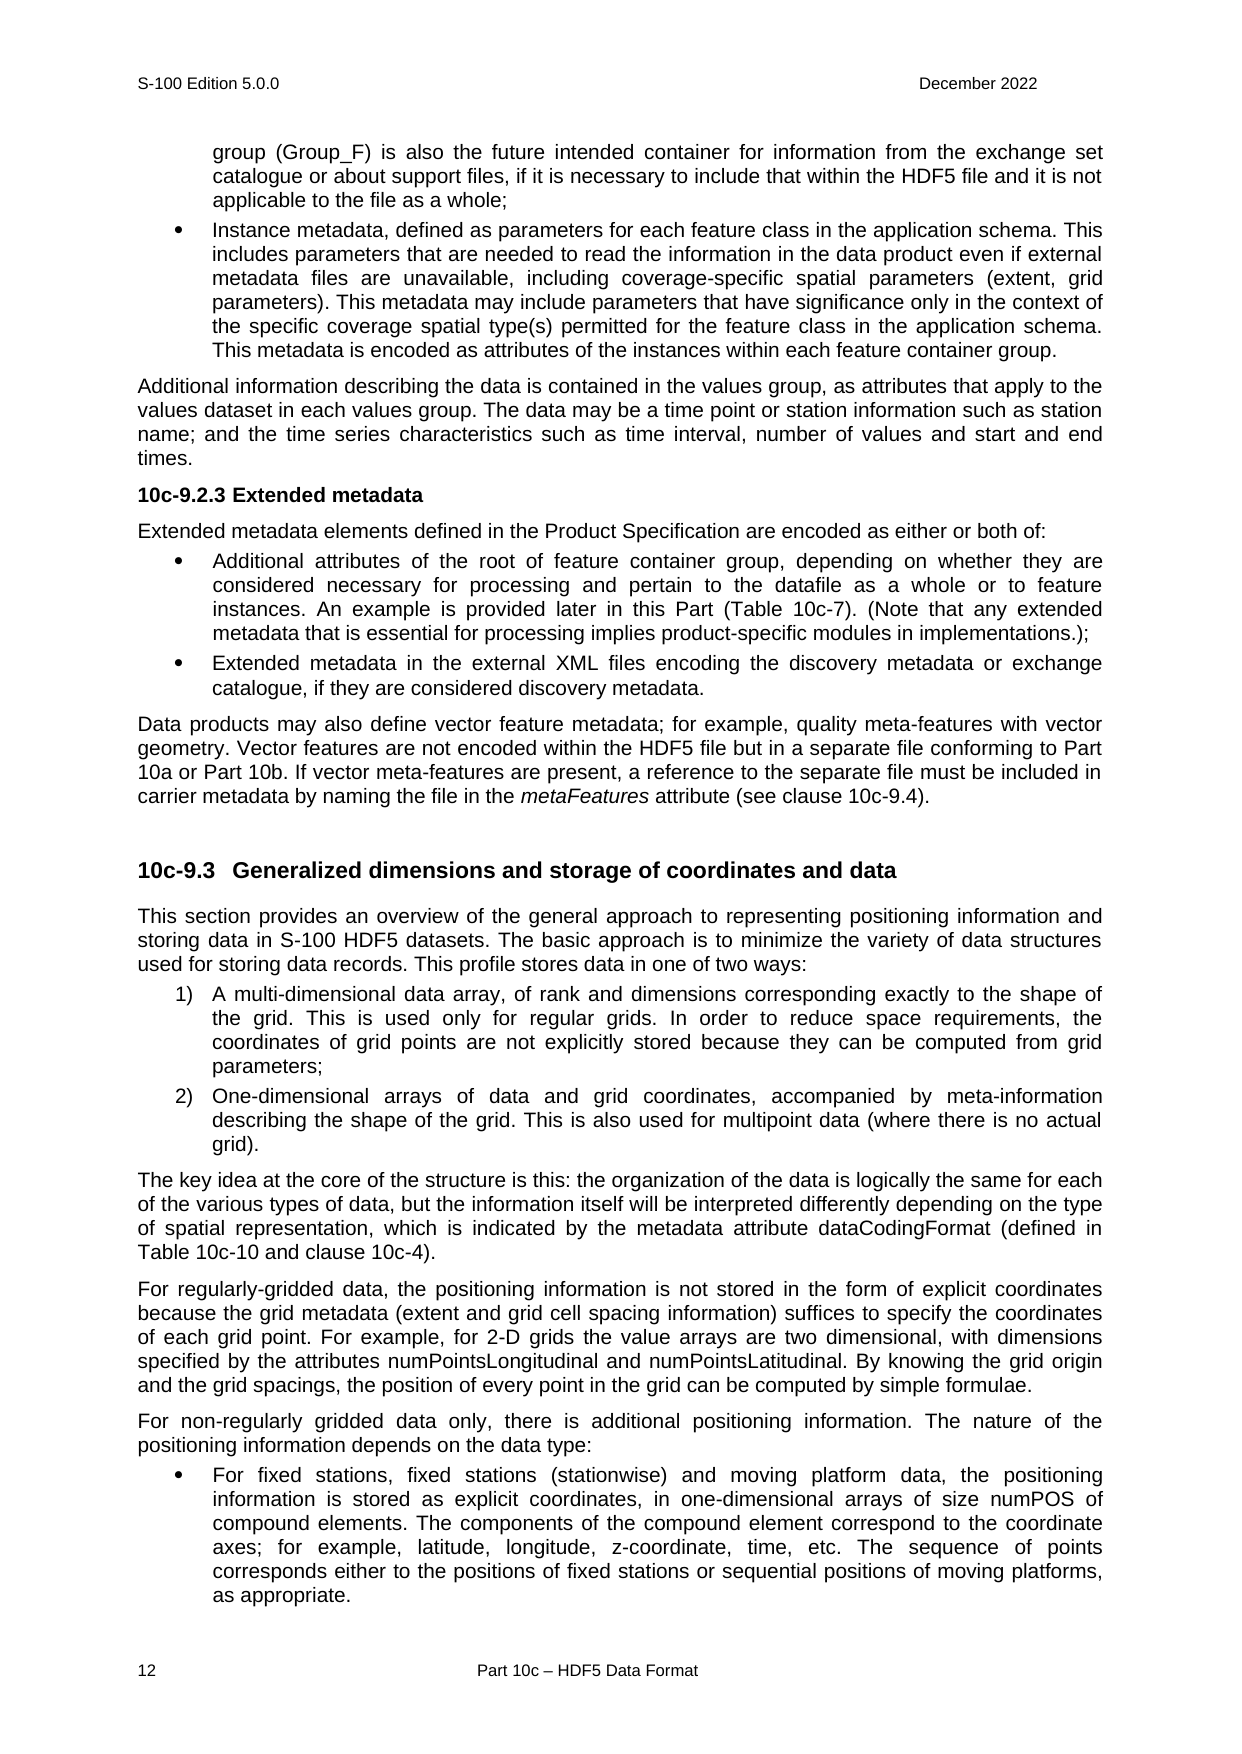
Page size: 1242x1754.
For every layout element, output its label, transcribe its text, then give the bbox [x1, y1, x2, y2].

text For regularly-gridded data, the positioning information is not stored in the form of explicit coordinates because the grid metadata (extent and grid cell spacing information) suffices to specify the coordinates of each grid point. For example, for 2-D grids the value arrays are two dimensional, with dimensions specified by the attributes numPointsLongitudinal and numPointsLatitudinal. By knowing the grid origin and the grid spacings, the position of every point in the grid can be computed by simple formulae. [137, 1523, 1104, 1642]
subtitle Generalized dimensions and storage of coordinates and data [137, 1102, 1104, 1129]
text This section provides an overview of the general approach to representing positioning information and storing data in S-100 HDF5 datasets. The basic approach is to minimize the variety of data structures used for storing data records. This profile stores data in one of two ways: [137, 1150, 1104, 1222]
list One-dimensional arrays of data and grid coordinates, accompanied by meta-information describing the shape of the grid. This is also used for multipoint data (where there is no actual grid). [175, 1330, 1104, 1402]
subtitle Extended metadata [137, 728, 1104, 752]
list Instance metadata, defined as parameters for each feature class in the application schema. This includes parameters that are needed to read the information in the data product even if external metadata files are unavailable, including coverage-specific spatial parameters (extent, grid parameters). This metadata may include parameters that have significance only in the context of the specific coverage spatial type(s) permitted for the feature class in the application schema. This metadata is encoded as attributes of the instances within each feature container group. [175, 464, 1104, 607]
text Data products may also define vector feature metadata; for example, quality meta-features with vector geometry. Vector features are not encoded within the HDF5 file but in a separate file conforming to Part 10a or Part 10b. If vector meta-features are present, a reference to the separate file must be included in carrier metadata by naming the file in the metaFeatures attribute (see clause 10c-9.4). [137, 958, 1104, 1053]
list Type, or feature, metadata, defined as specific characteristics which describes data object classes in the file (for example, pertains to specific features and attributes) and which will therefore be different for each feature class. This metadata is used for feature and attribute specification information (corresponding to entries in the feature catalogue). This type information is analogous to the feature catalogue described in Part 5, but may contain only extracts from the Feature Catalogue as well as add format-specific parameters relevant only to HDF5 encodings. The Type Metadata is encoded as content (HDF5 datasets) in the feature information group and as attributes of each feature container group. The feature information group (Group_F) is also the future intended container for information from the exchange set catalogue or about support files, if it is necessary to include that within the HDF5 file and it is not applicable to the file as a whole; [175, 194, 1104, 457]
text The key idea at the core of the structure is this: the organization of the data is logically the same for each of the various types of data, but the information itself will be interpreted differently depending on the type of spatial representation, which is indicated by the metadata attribute dataCodingFormat (defined in Table 10c-10 and clause 10c-4). [137, 1414, 1104, 1510]
list Extended metadata in the external XML files encoding the discovery metadata or exchange catalogue, if they are considered discovery metadata. [175, 897, 1104, 945]
text Extended metadata elements defined in the Product Specification are encoded as either or both of: [137, 765, 1104, 789]
list Additional attributes of the root of feature container group, depending on whether they are considered necessary for processing and pertain to the datafile as a whole or to feature instances. An example is provided later in this Part (Table 10c-7). (Note that any extended metadata that is essential for processing implies product-specific modules in implementations.); [175, 795, 1104, 891]
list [175, 139, 1104, 187]
text Additional information describing the data is contained in the values group, as attributes that apply to the values dataset in each values group. The data may be a time point or station information such as station name; and the time series characteristics such as time interval, number of values and start and end times. [137, 620, 1104, 716]
list A multi-dimensional data array, of rank and dimensions corresponding exactly to the shape of the grid. This is used only for regular grids. In order to reduce space requirements, the coordinates of grid points are not explicitly stored because they can be computed from grid parameters; [175, 1228, 1104, 1324]
